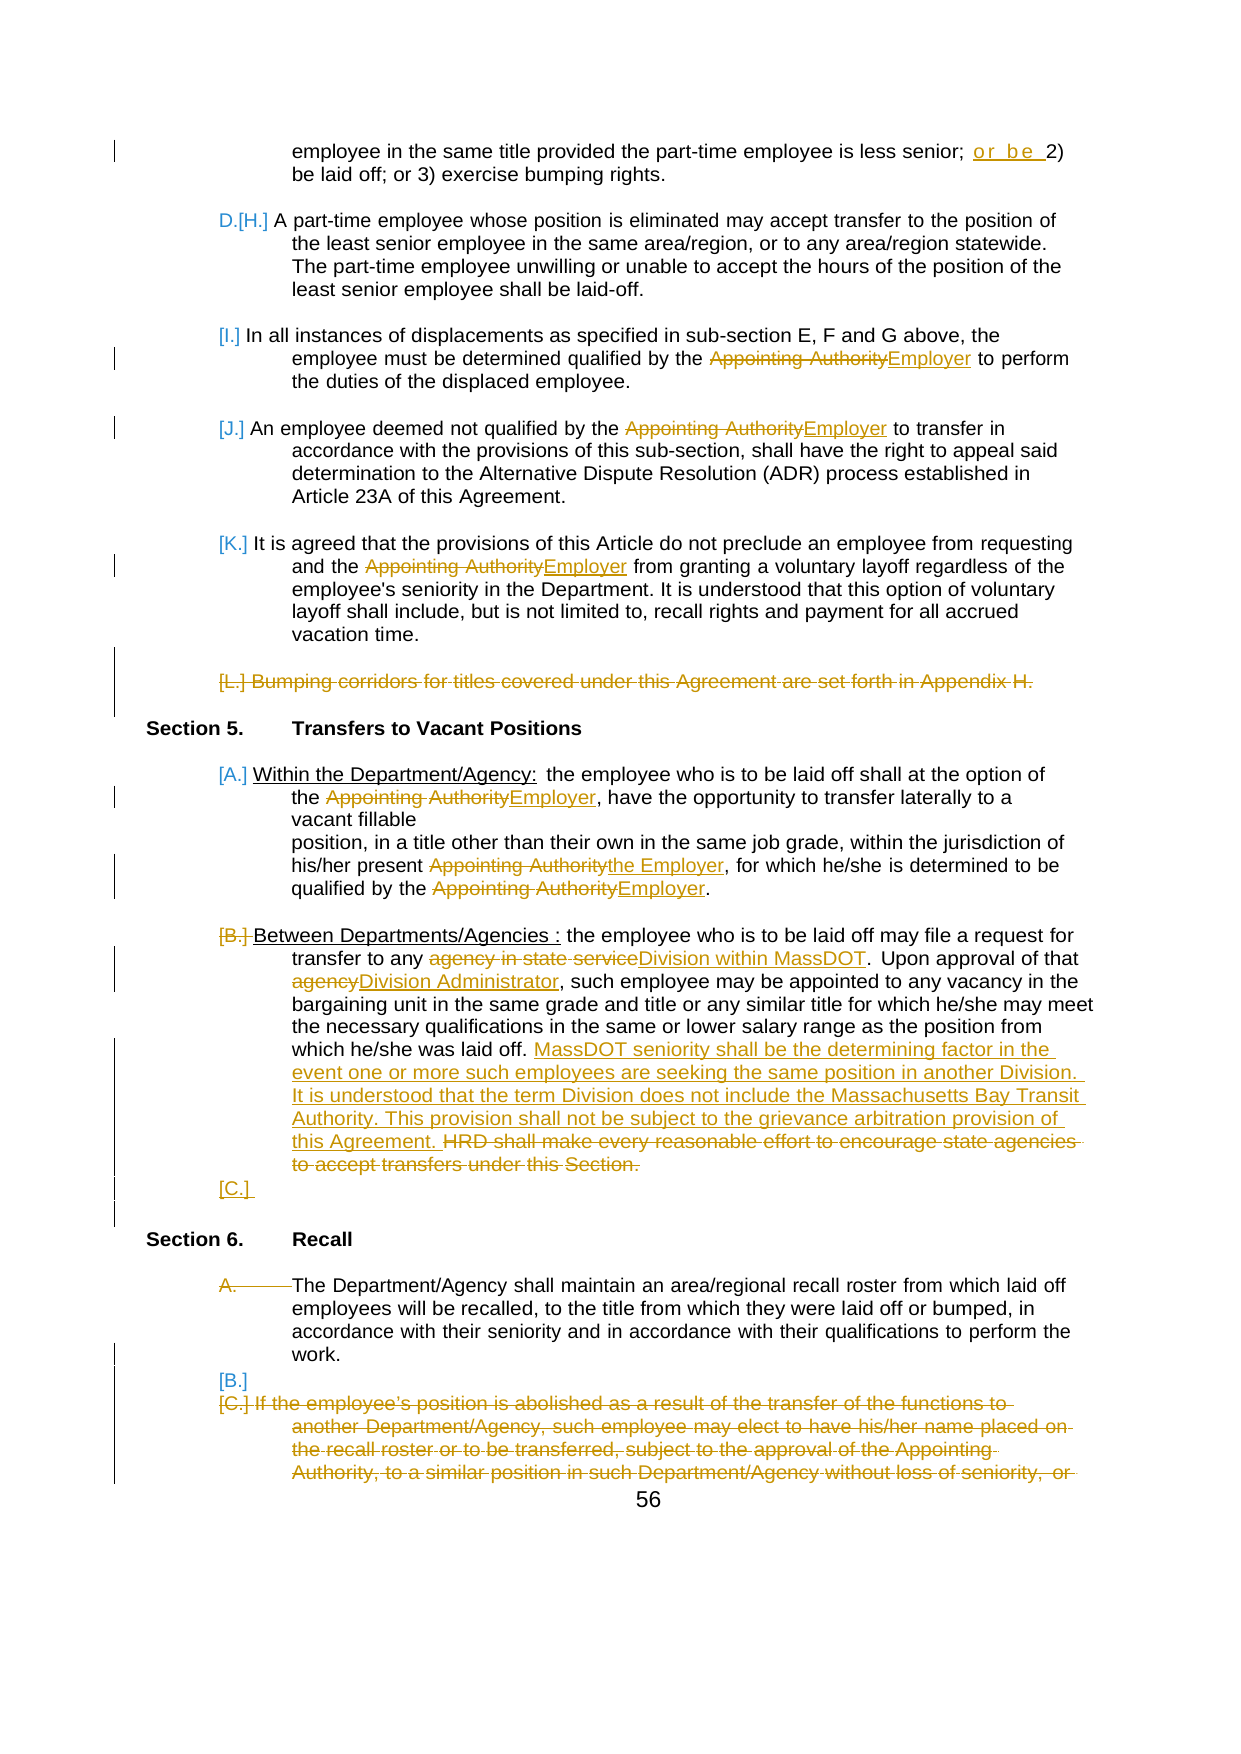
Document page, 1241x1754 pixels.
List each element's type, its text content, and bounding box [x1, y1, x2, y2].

subtitle Section 6. Recall [146, 1228, 1167, 1250]
text position, in a title other than their own in the same job grade, within the jurisdiction of his/her present , for which he/she is determined to be qualified by the . [291, 831, 1093, 899]
subtitle Section 5. Transfers to Vacant Positions [146, 717, 1167, 739]
list It is agreed that the provisions of this Article do not preclude an employee from requesting and the from granting a voluntary layoff regardless of the employee's seniority in the Department. It is understood that this option of voluntary layoff shall include, but is not limited to, recall rights and payment for all accrued vacation time. [219, 532, 1089, 646]
list An employee deemed not qualified by the to transfer in accordance with the provisions of this sub-section, shall have the right to appeal said determination to the Alternative Dispute Resolution (ADR) process established in Article 23A of this Agreement. [219, 416, 1092, 508]
list A part-time employee whose position is eliminated may accept transfer to the position of the least senior employee in the same area/region, or to any area/region statewide. The part-time employee unwilling or unable to accept the hours of the position of the least senior employee shall be laid-off. [219, 209, 1080, 300]
list In all instances of displacements as specified in sub-section E, F and G above, the employee must be determined qualified by the to perform the duties of the displaced employee. [219, 324, 1085, 393]
list The Department/Agency shall maintain an area/regional recall roster from which laid off employees will be recalled, to the title from which they were laid off or bumped, in accordance with their seniority and in accordance with their qualifications to perform the work. [219, 1274, 1077, 1365]
list Between Departments/Agencies : the employee who is to be laid off may file a request for transfer to any . Upon approval of that , such employee may be appointed to any vacancy in the bargaining unit in the same grade and title or any similar title for which he/she may meet the necessary qualifications in the same or lower salary range as the position from which he/she was laid off. [219, 924, 1094, 1176]
list Within the Department/Agency: the employee who is to be laid off shall at the option of the , have the opportunity to transfer laterally to a vacant fillable [218, 763, 1072, 831]
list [219, 139, 1080, 185]
